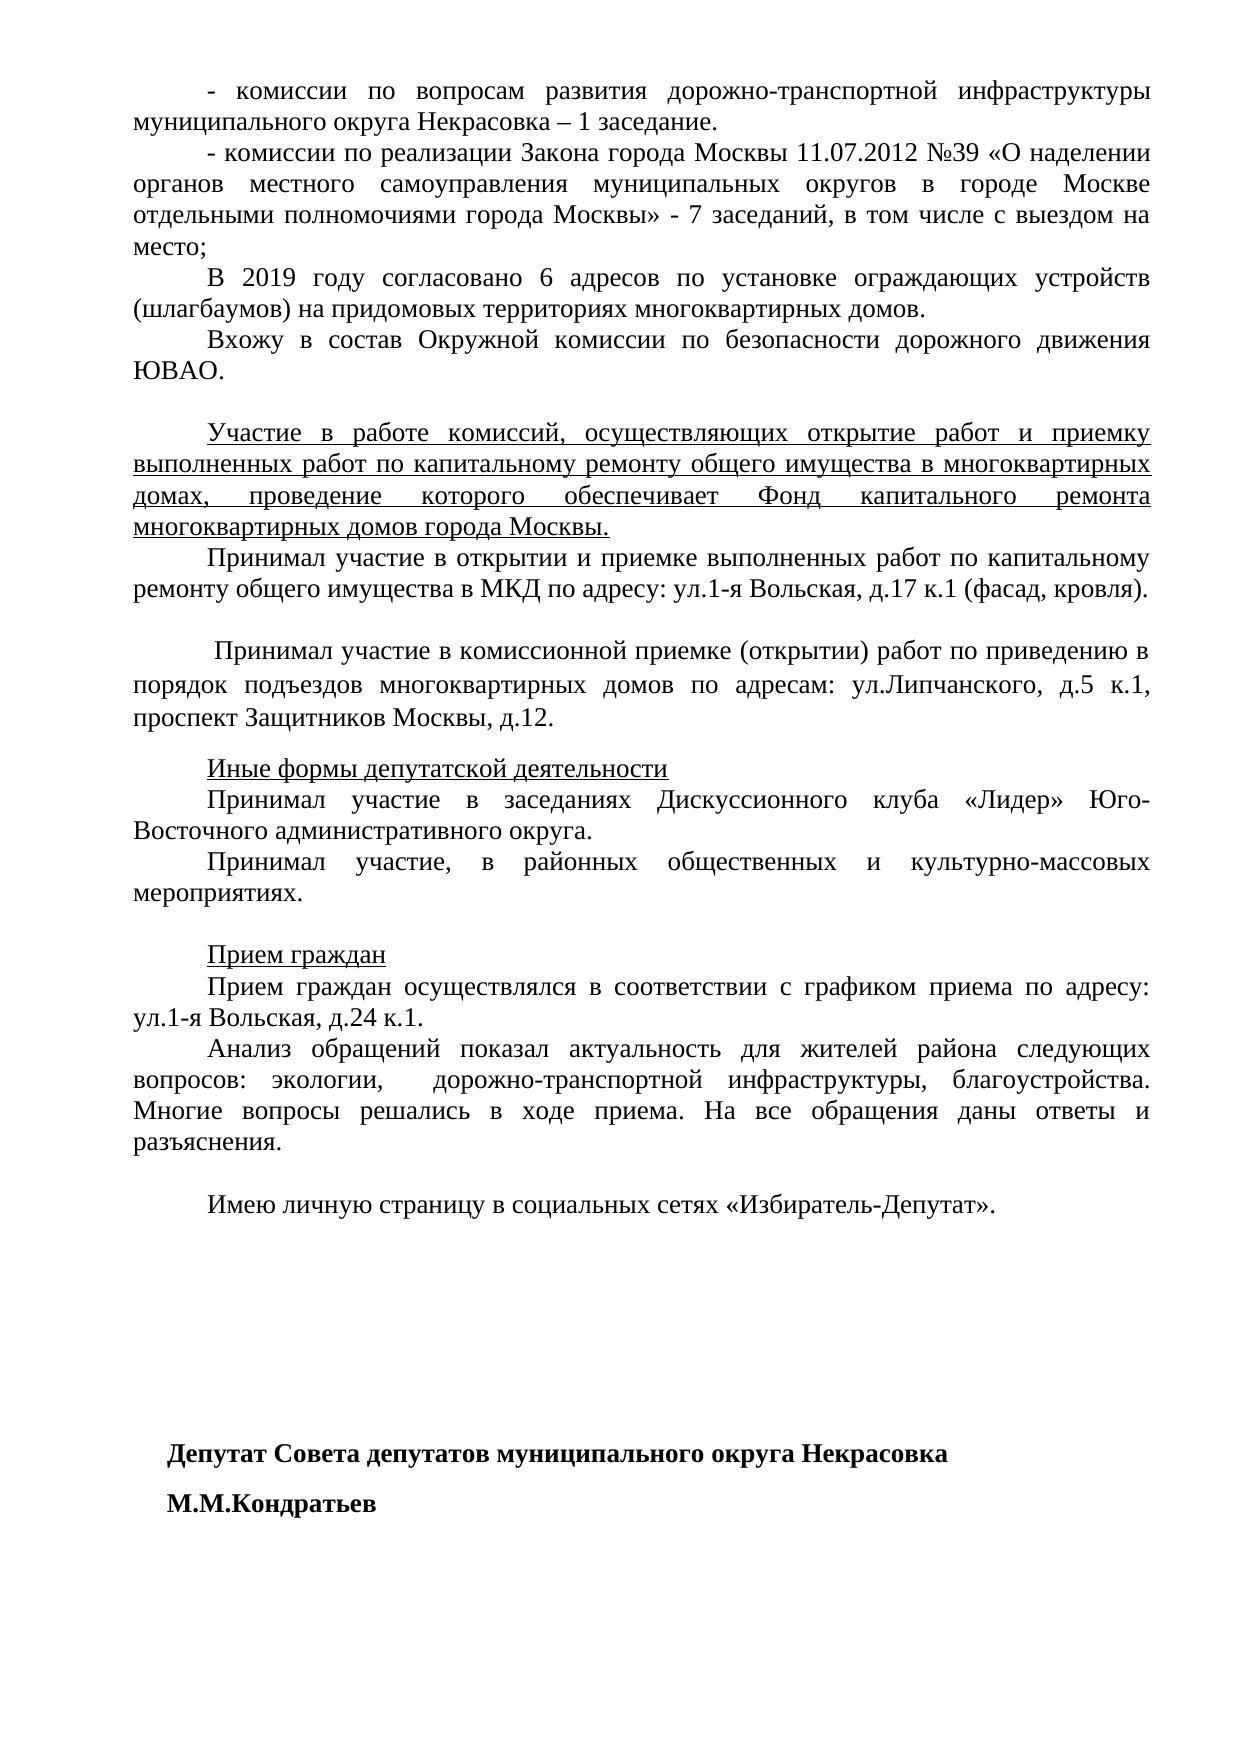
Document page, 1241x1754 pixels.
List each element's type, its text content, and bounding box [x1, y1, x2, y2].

text Принимал участие в открытии и приемке выполненных работ по капитальному ремонту общего имущества в МКД по адресу: ул.1-я Вольская, д.17 к.1 (фасад, кровля). [133, 541, 1152, 603]
text - комиссии по вопросам развития дорожно-транспортной инфраструктуры муниципального округа Некрасовка – 1 заседание. [133, 74, 1152, 136]
text Прием граждан осуществлялся в соответствии с графиком приема по адресу: ул.1-я Вольская, д.24 к.1. [133, 970, 1152, 1032]
text В 2019 году согласовано 6 адресов по установке ограждающих устройств (шлагбаумов) на придомовых территориях многоквартирных домов. [133, 261, 1152, 323]
text М.М.Кондратьев [133, 1487, 1152, 1518]
text Анализ обращений показал актуальность для жителей района следующих вопросов: экологии, дорожно-транспортной инфраструктуры, благоустройства. Многие вопросы решались в ходе приема. На все обращения даны ответы и разъяснения. [133, 1032, 1152, 1157]
text Имею личную страницу в социальных сетях «Избиратель-Депутат». [133, 1188, 1152, 1219]
text Принимал участие в комиссионной приемке (открытии) работ по приведению в порядок подъездов многоквартирных домов по адресам: ул.Липчанского, д.5 к.1, проспект Защитников Москвы, д.12. [133, 634, 1152, 733]
text Вхожу в состав Окружной комиссии по безопасности дорожного движения ЮВАО. [133, 323, 1152, 385]
text Иные формы депутатской деятельности [133, 752, 1152, 783]
text Принимал участие, в районных общественных и культурно-массовых мероприятиях. [133, 845, 1152, 907]
text Принимал участие в заседаниях Дискуссионного клуба «Лидер» Юго-Восточного административного округа. [133, 783, 1152, 845]
text Депутат Совета депутатов муниципального округа Некрасовка [133, 1437, 1152, 1468]
text Участие в работе комиссий, осуществляющих открытие работ и приемку выполненных работ по капитальному ремонту общего имущества в многоквартирных домах, проведение которого обеспечивает Фонд капитального ремонта многоквартирных домов города Москвы. [133, 476, 1152, 541]
text Прием граждан [133, 939, 1152, 970]
text Участие в работе комиссий, осуществляющих открытие работ и приемку выполненных работ по капитальному ремонту общего имущества в многоквартирных домах, проведение которого обеспечивает Фонд капитального ремонта многоквартирных домов города Москвы. [133, 416, 1152, 475]
text - комиссии по реализации Закона города Москвы 11.07.2012 №39 «О наделении органов местного самоуправления муниципальных округов в городе Москве отдельными полномочиями города Москвы» - 7 заседаний, в том числе с выездом на место; [133, 136, 1152, 261]
